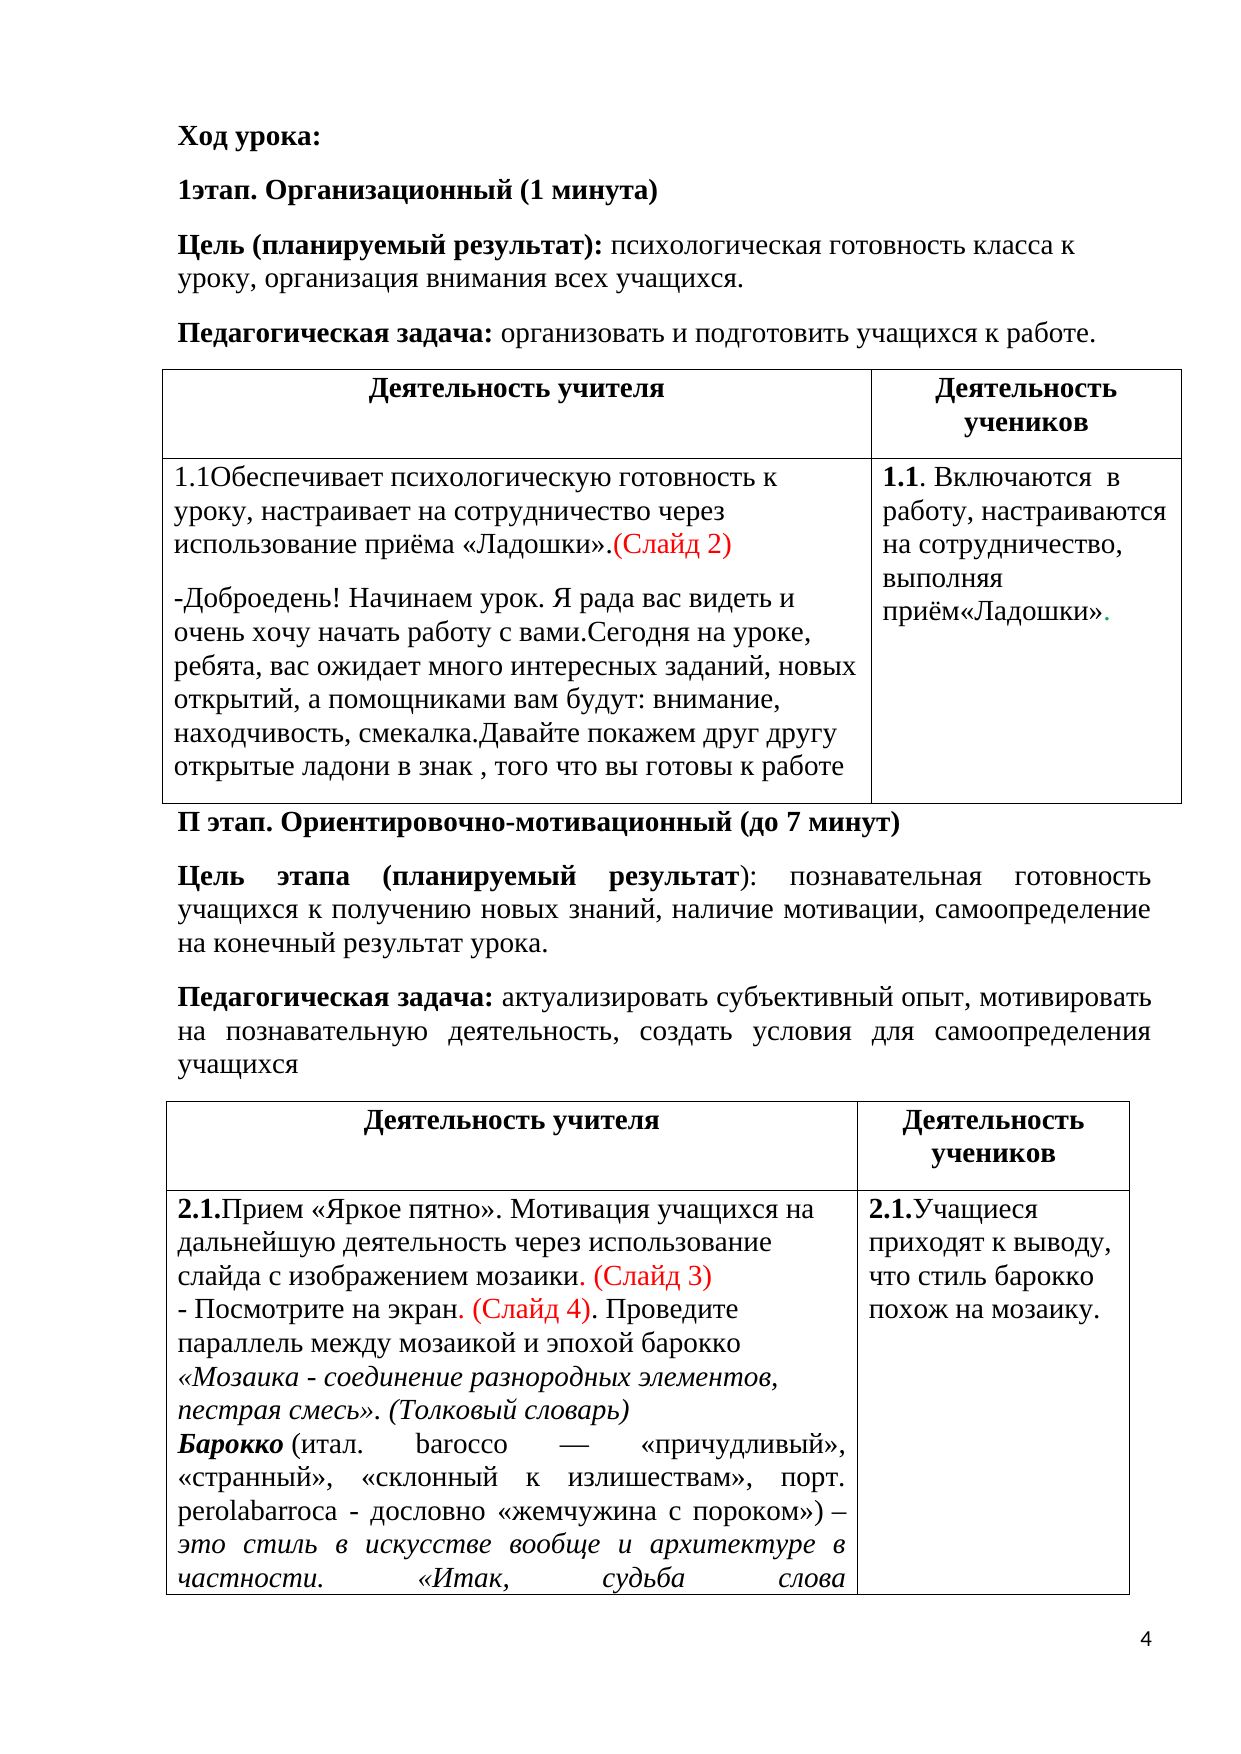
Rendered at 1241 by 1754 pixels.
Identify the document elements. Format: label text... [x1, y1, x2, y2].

table_cell 1.1. Включаются в работу, настраиваются на сотрудничество, выполняя приём«Ладошки». [872, 459, 1181, 803]
table_header Деятельность учителя [163, 370, 871, 458]
text Педагогическая задача: организовать и подготовить учащихся к работе. [177, 315, 1152, 348]
text Педагогическая задача: актуализировать субъективный опыт, мотивировать на познавательную деятельность, создать условия для самоопределения учащихся [177, 979, 1152, 1080]
table_header Деятельность учеников [872, 370, 1181, 458]
text Ход урока: [177, 118, 1152, 152]
text П этап. Ориентировочно-мотивационный (до 7 минут) [177, 804, 1152, 837]
text Цель этапа (планируемый результат): познавательная готовность учащихся к получению новых знаний, наличие мотивации, самоопределение на конечный результат урока. [177, 858, 1152, 959]
table_header Деятельность учеников [858, 1102, 1129, 1190]
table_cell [167, 1191, 857, 1593]
text 1этап. Организационный (1 минута) [177, 172, 1152, 206]
table_header Деятельность учителя [167, 1102, 857, 1190]
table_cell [858, 1191, 1129, 1593]
text Цель (планируемый результат): психологическая готовность класса к уроку, организация внимания всех учащихся. [177, 227, 1152, 294]
table_cell 1.1Обеспечивает психологическую готовность к уроку, настраивает на сотрудничество через использование приёма «Ладошки».(Слайд 2) -Доброедень! Начинаем урок. Я рада вас видеть и очень хочу начать работу с вами.Сегодня на уроке, ребята, вас ожидает много интересных заданий, новых открытий, а помощниками вам будут: внимание, находчивость, смекалка.Давайте покажем друг другу открытые ладони в знак , того что вы готовы к работе [163, 459, 871, 803]
